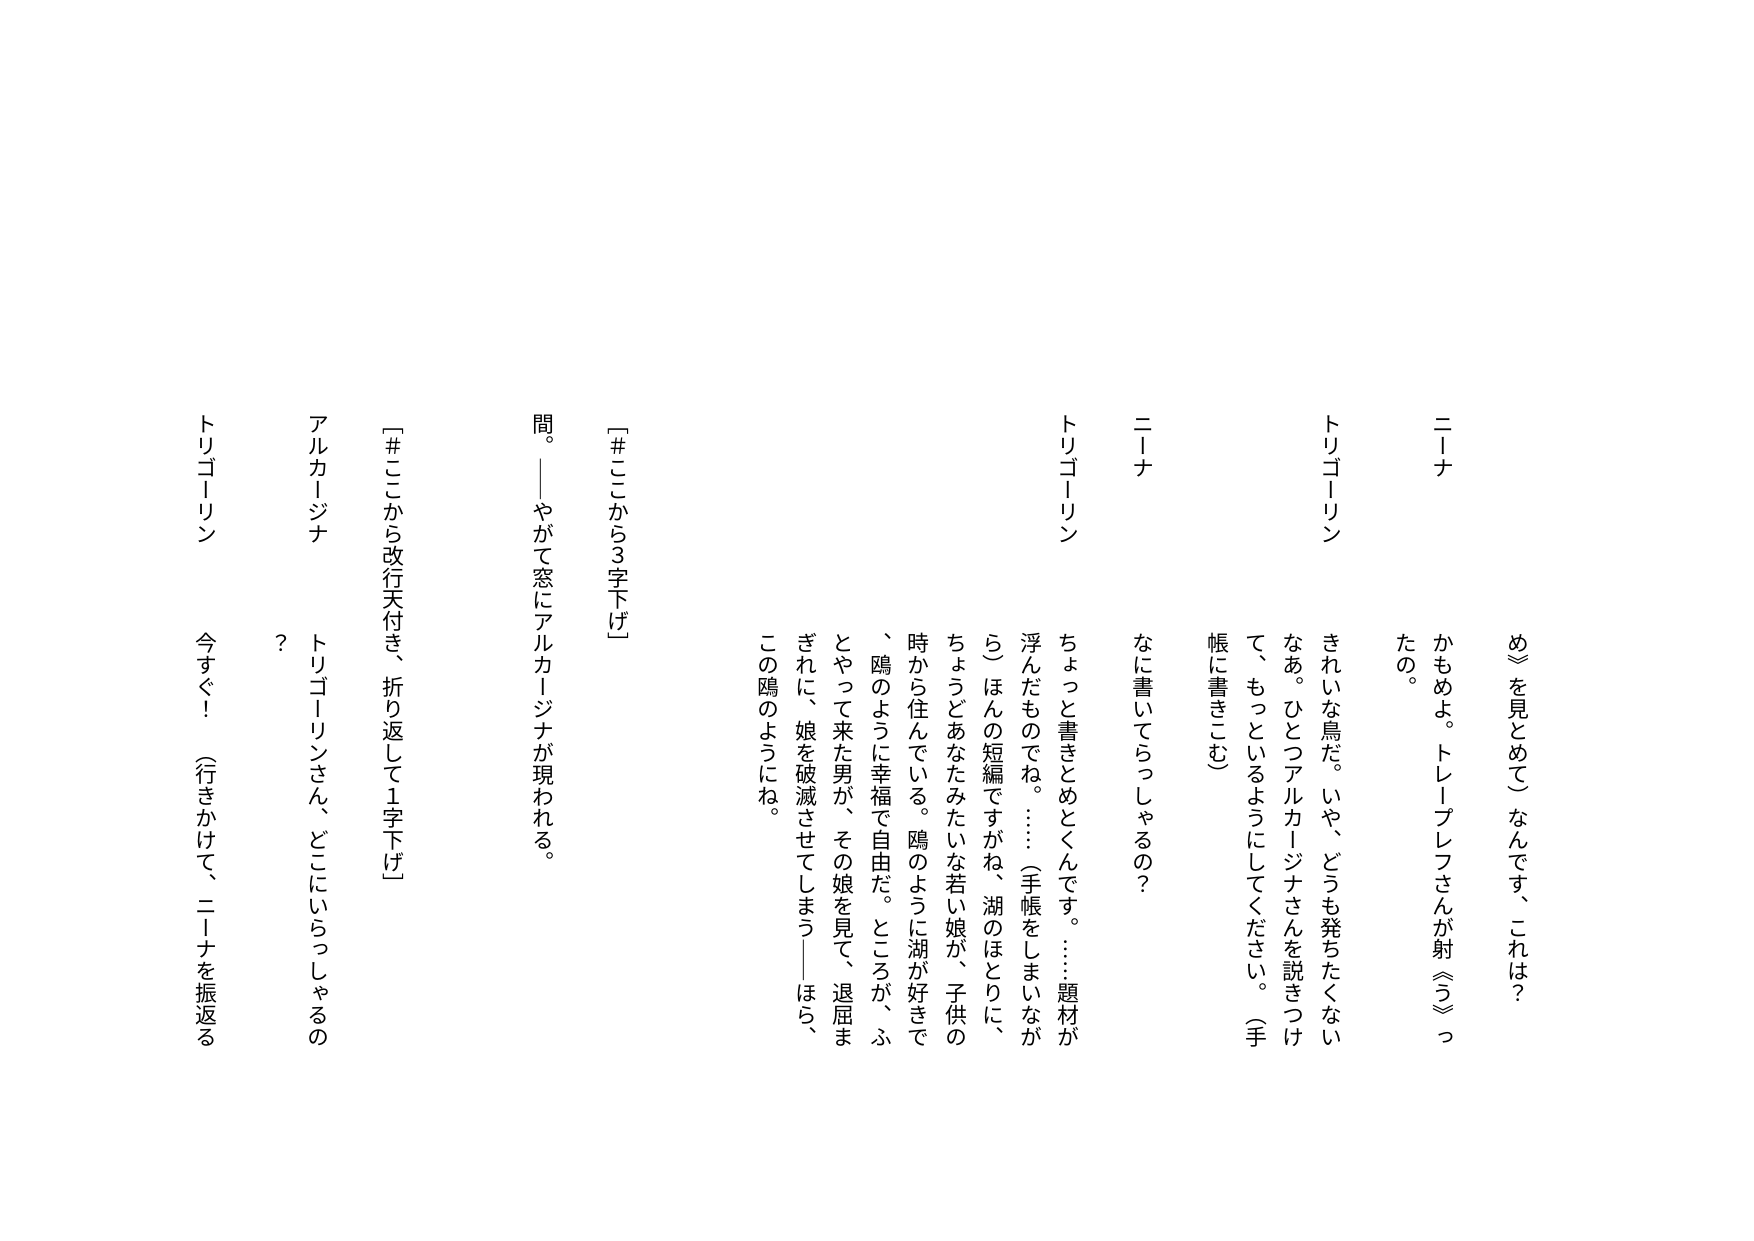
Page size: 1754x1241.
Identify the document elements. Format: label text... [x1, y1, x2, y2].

text ニーナ なに書いてらっしゃるの？ [1087, 413, 1162, 1063]
text トリゴーリン ここはまったくすばらしい！ （鴎《かも め》を見とめて）なんです、これは？ [1462, 413, 1537, 1063]
text ［＃ここから改行天付き、折り返して１字下げ］ [337, 413, 412, 1063]
text トリゴーリン きれいな鳥だ。いや、どうも発ちたくない なあ。ひとつアルカージナさんを説きつけ て、もっといるようにしてください。（手 帳に書きこむ） [1162, 413, 1350, 1063]
text トリゴーリン 今すぐ！ （行きかけて、ニーナを振返る 。窓のそばでアルカージナに）なんです？ [187, 413, 225, 1063]
text ［＃ここから３字下げ］ [562, 413, 637, 1063]
text アルカージナ トリゴーリンさん、どこにいらっしゃるの ？ [225, 413, 337, 1063]
text 間。——やがて窓にアルカージナが現われる。 [487, 413, 562, 1063]
text ニーナ かもめよ。トレープレフさんが射《う》っ たの。 [1350, 413, 1462, 1063]
text トリゴーリン ちょっと書きとめとくんです。……題材が 浮んだものでね。……（手帳をしまいなが ら）ほんの短編ですがね、湖のほとりに、 ちょうどあなたみたいな若い娘が、子供の 時から住んでいる。鴎のように湖が好きで 、鴎のように幸福で自由だ。ところが、ふ とやって来た男が、その娘を見て、退屈ま ぎれに、娘を破滅させてしまう——ほら、 この鴎のようにね。 [712, 413, 1087, 1063]
